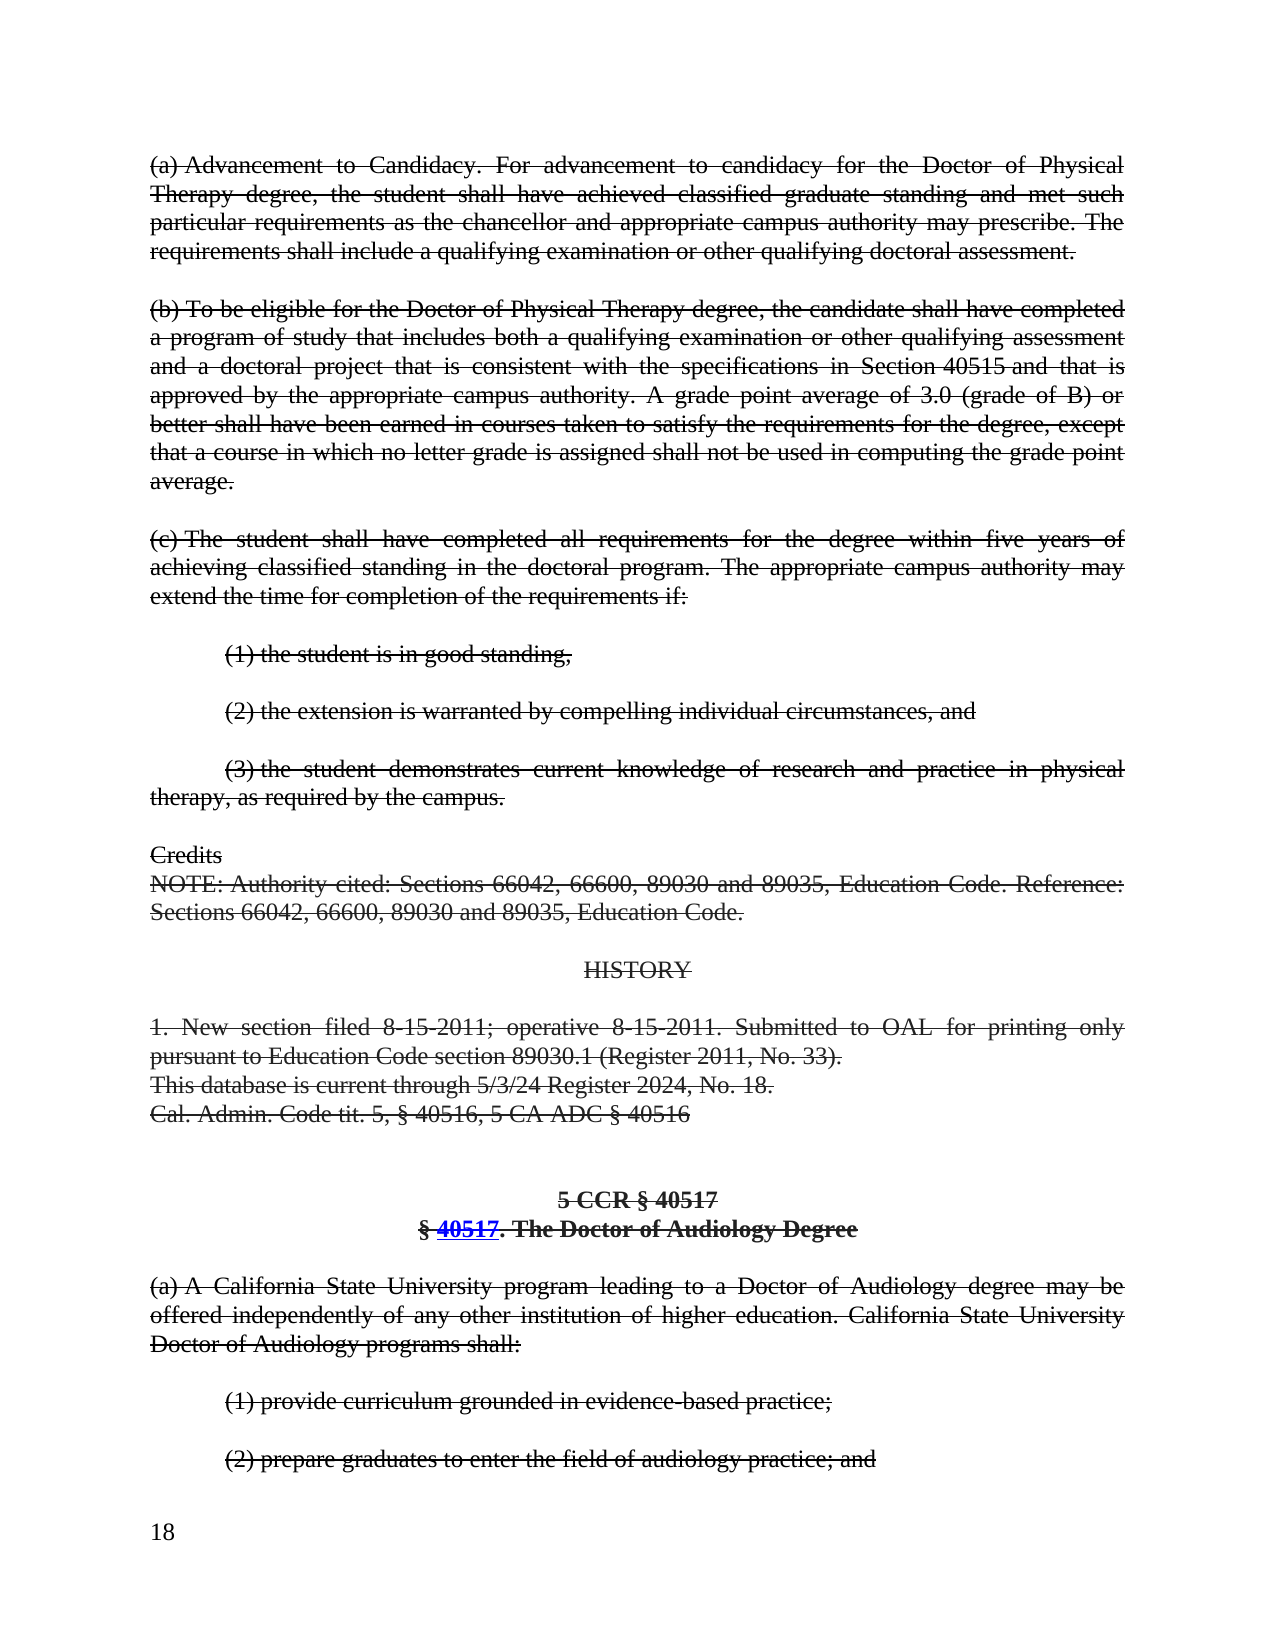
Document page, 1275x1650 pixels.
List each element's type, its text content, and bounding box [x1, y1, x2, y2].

text NOTE: Authority cited: Sections 66042, 66600, 89030 and 89035, Education Code. Reference: Sections 66042, 66600, 89030 and 89035, Education Code. [150, 897, 1125, 926]
text Cal. Admin. Code tit. 5, § 40516, 5 CA ADC § 40516 [150, 1099, 1125, 1127]
text (c) The student shall have completed all requirements for the degree within five years of achieving classified standing in the doctoral program. The appropriate campus authority may extend the time for completion of the requirements if: [150, 524, 1125, 539]
text (a) A California State University program leading to a Doctor of Audiology degree may be offered independently of any other institution of higher education. California State University Doctor of Audiology programs shall: [150, 1288, 1125, 1316]
text (b) To be eligible for the Doctor of Physical Therapy degree, the candidate shall have completed a program of study that includes both a qualifying examination or other qualifying assessment and a doctoral project that is consistent with the specifications in Section 40515 and that is approved by the appropriate campus authority. A grade point average of 3.0 (grade of B) or better shall have been earned in courses taken to satisfy the requirements for the degree, except that a course in which no letter grade is assigned shall not be used in computing the grade point average. [150, 368, 1125, 424]
text (b) To be eligible for the Doctor of Physical Therapy degree, the candidate shall have completed a program of study that includes both a qualifying examination or other qualifying assessment and a doctoral project that is consistent with the specifications in Section 40515 and that is approved by the appropriate campus authority. A grade point average of 3.0 (grade of B) or better shall have been earned in courses taken to satisfy the requirements for the degree, except that a course in which no letter grade is assigned shall not be used in computing the grade point average. [150, 454, 1125, 495]
text (1) the student is in good standing, [150, 639, 1125, 667]
text (a) A California State University program leading to a Doctor of Audiology degree may be offered independently of any other institution of higher education. California State University Doctor of Audiology programs shall: [150, 1271, 1125, 1287]
text (c) The student shall have completed all requirements for the degree within five years of achieving classified standing in the doctoral program. The appropriate campus authority may extend the time for completion of the requirements if: [150, 541, 1125, 568]
text 1. New section filed 8-15-2011; operative 8-15-2011. Submitted to OAL for printing only pursuant to Education Code section 89030.1 (Register 2011, No. 33). [150, 1029, 1125, 1070]
text (1) provide curriculum grounded in evidence-based practice; [150, 1386, 1125, 1415]
text 1. New section filed 8-15-2011; operative 8-15-2011. Submitted to OAL for printing only pursuant to Education Code section 89030.1 (Register 2011, No. 33). [150, 1012, 1125, 1028]
text § 40517. The Doctor of Audiology Degree [150, 1214, 1125, 1242]
text (c) The student shall have completed all requirements for the degree within five years of achieving classified standing in the doctoral program. The appropriate campus authority may extend the time for completion of the requirements if: [150, 569, 1125, 610]
text (a) A California State University program leading to a Doctor of Audiology degree may be offered independently of any other institution of higher education. California State University Doctor of Audiology programs shall: [150, 1317, 1125, 1357]
text 5 CCR § 40517 [150, 1185, 1125, 1214]
text Credits [150, 840, 1125, 869]
text (2) the extension is warranted by compelling individual circumstances, and [150, 696, 1125, 725]
text (3) the student demonstrates current knowledge of research and practice in physical therapy, as required by the campus. [150, 754, 1125, 811]
text This database is current through 5/3/24 Register 2024, No. 18. [150, 1070, 1125, 1099]
text HISTORY [150, 955, 1125, 984]
text (a) Advancement to Candidacy. For advancement to candidacy for the Doctor of Physical Therapy degree, the student shall have achieved classified graduate standing and met such particular requirements as the chancellor and appropriate campus authority may prescribe. The requirements shall include a qualifying examination or other qualifying doctoral assessment. [150, 150, 1125, 265]
text (2) prepare graduates to enter the field of audiology practice; and [150, 1444, 1125, 1472]
